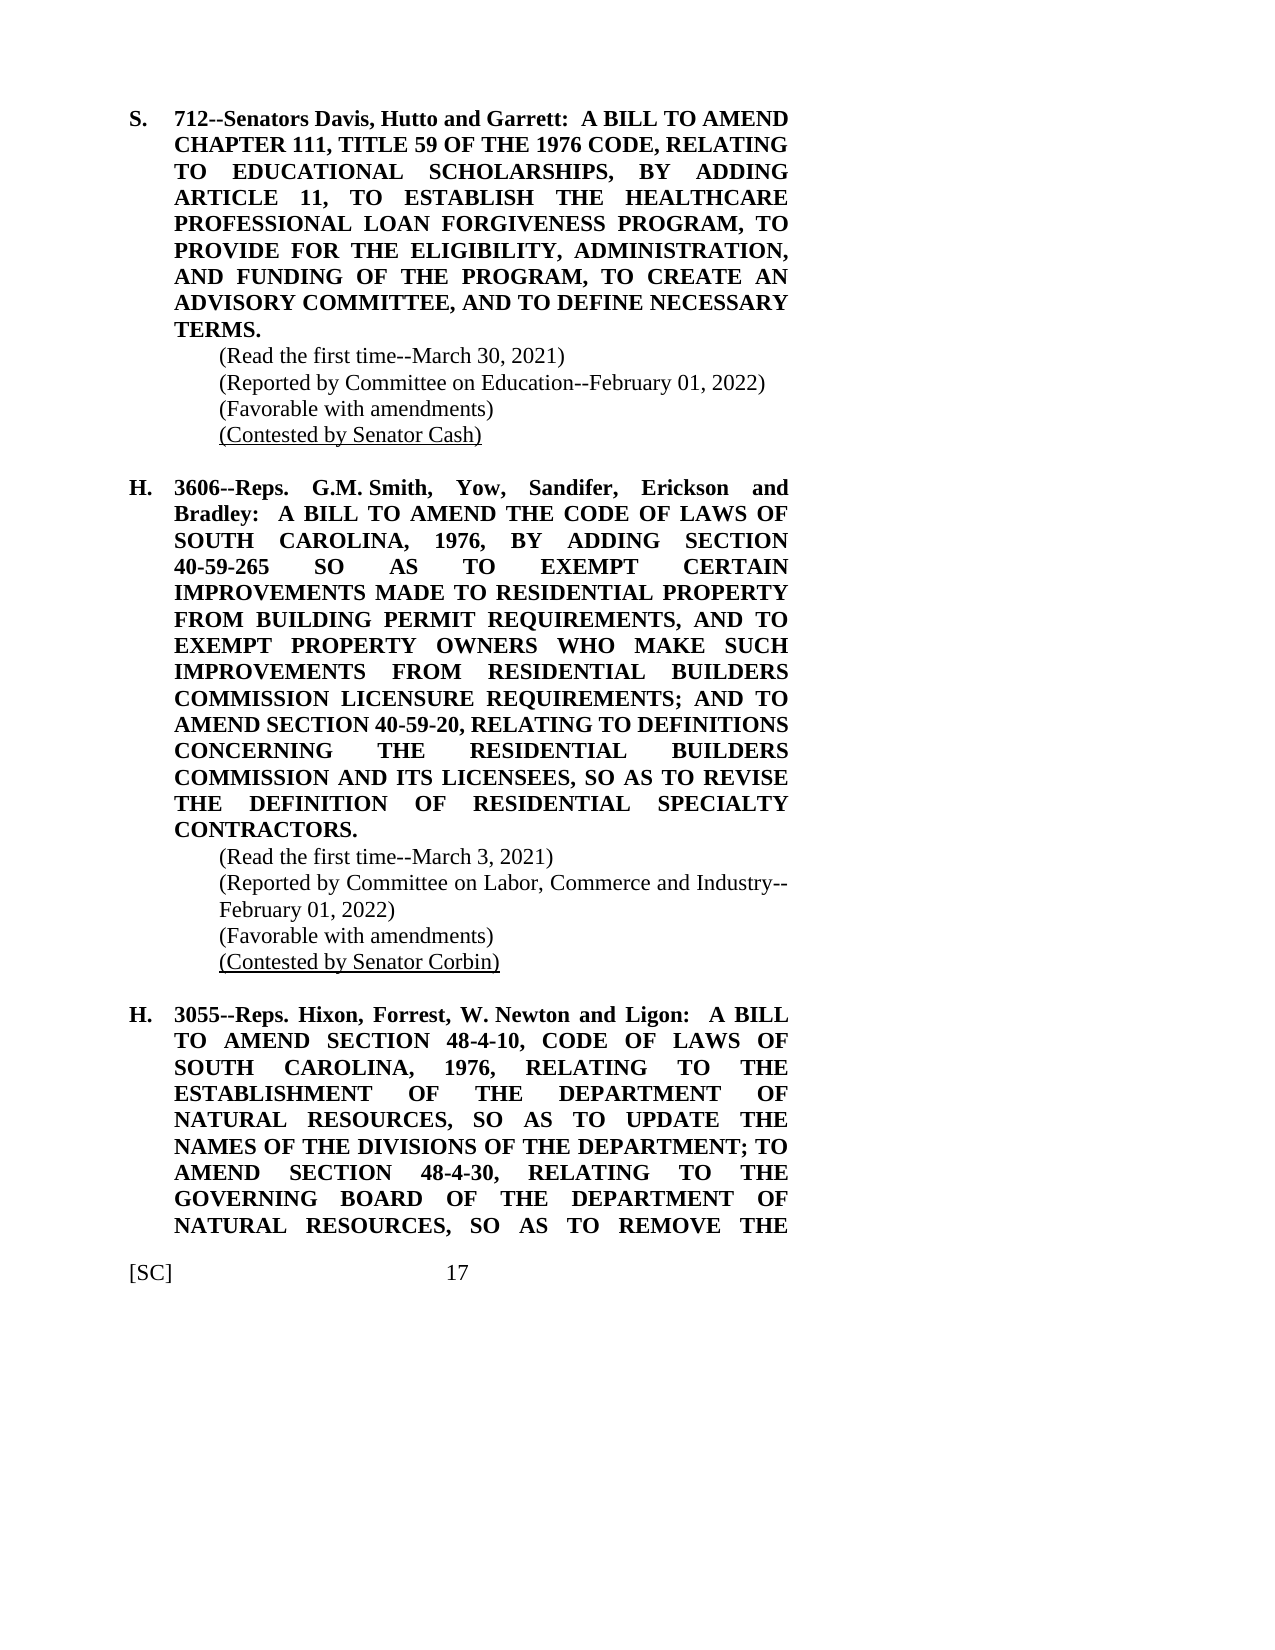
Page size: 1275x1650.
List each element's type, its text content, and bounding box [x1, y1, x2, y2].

text (Contested by Senator Corbin) [219, 948, 789, 975]
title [129, 1001, 789, 1238]
text (Favorable with amendments) [219, 395, 789, 421]
text (Reported by Committee on Education--February 01, 2022) [219, 368, 789, 395]
text (Read the first time--March 3, 2021) [219, 843, 789, 869]
text (Read the first time--March 30, 2021) [219, 342, 789, 368]
text (Reported by Committee on Labor, Commerce and Industry--February 01, 2022) [219, 869, 789, 922]
text (Favorable with amendments) [219, 922, 789, 948]
title H. 3606--Reps. G.M. Smith, Yow, Sandifer, Erickson and Bradley: A BILL TO AMEND THE CODE OF LAWS OF SOUTH CAROLINA, 1976, BY ADDING SECTION 40-59-265 SO AS TO EXEMPT CERTAIN IMPROVEMENTS MADE TO RESIDENTIAL PROPERTY FROM BUILDING PERMIT REQUIREMENTS, AND TO EXEMPT PROPERTY OWNERS WHO MAKE SUCH IMPROVEMENTS FROM RESIDENTIAL BUILDERS COMMISSION LICENSURE REQUIREMENTS; AND TO AMEND SECTION 40-59-20, RELATING TO DEFINITIONS CONCERNING THE RESIDENTIAL BUILDERS COMMISSION AND ITS LICENSEES, SO AS TO REVISE THE DEFINITION OF RESIDENTIAL SPECIALTY CONTRACTORS. [129, 474, 789, 843]
title S. 712--Senators Davis, Hutto and Garrett: A BILL TO AMEND CHAPTER 111, TITLE 59 OF THE 1976 CODE, RELATING TO EDUCATIONAL SCHOLARSHIPS, BY ADDING ARTICLE 11, TO ESTABLISH THE HEALTHCARE PROFESSIONAL LOAN FORGIVENESS PROGRAM, TO PROVIDE FOR THE ELIGIBILITY, ADMINISTRATION, AND FUNDING OF THE PROGRAM, TO CREATE AN ADVISORY COMMITTEE, AND TO DEFINE NECESSARY TERMS. [129, 105, 789, 342]
text (Contested by Senator Cash) [219, 421, 789, 448]
